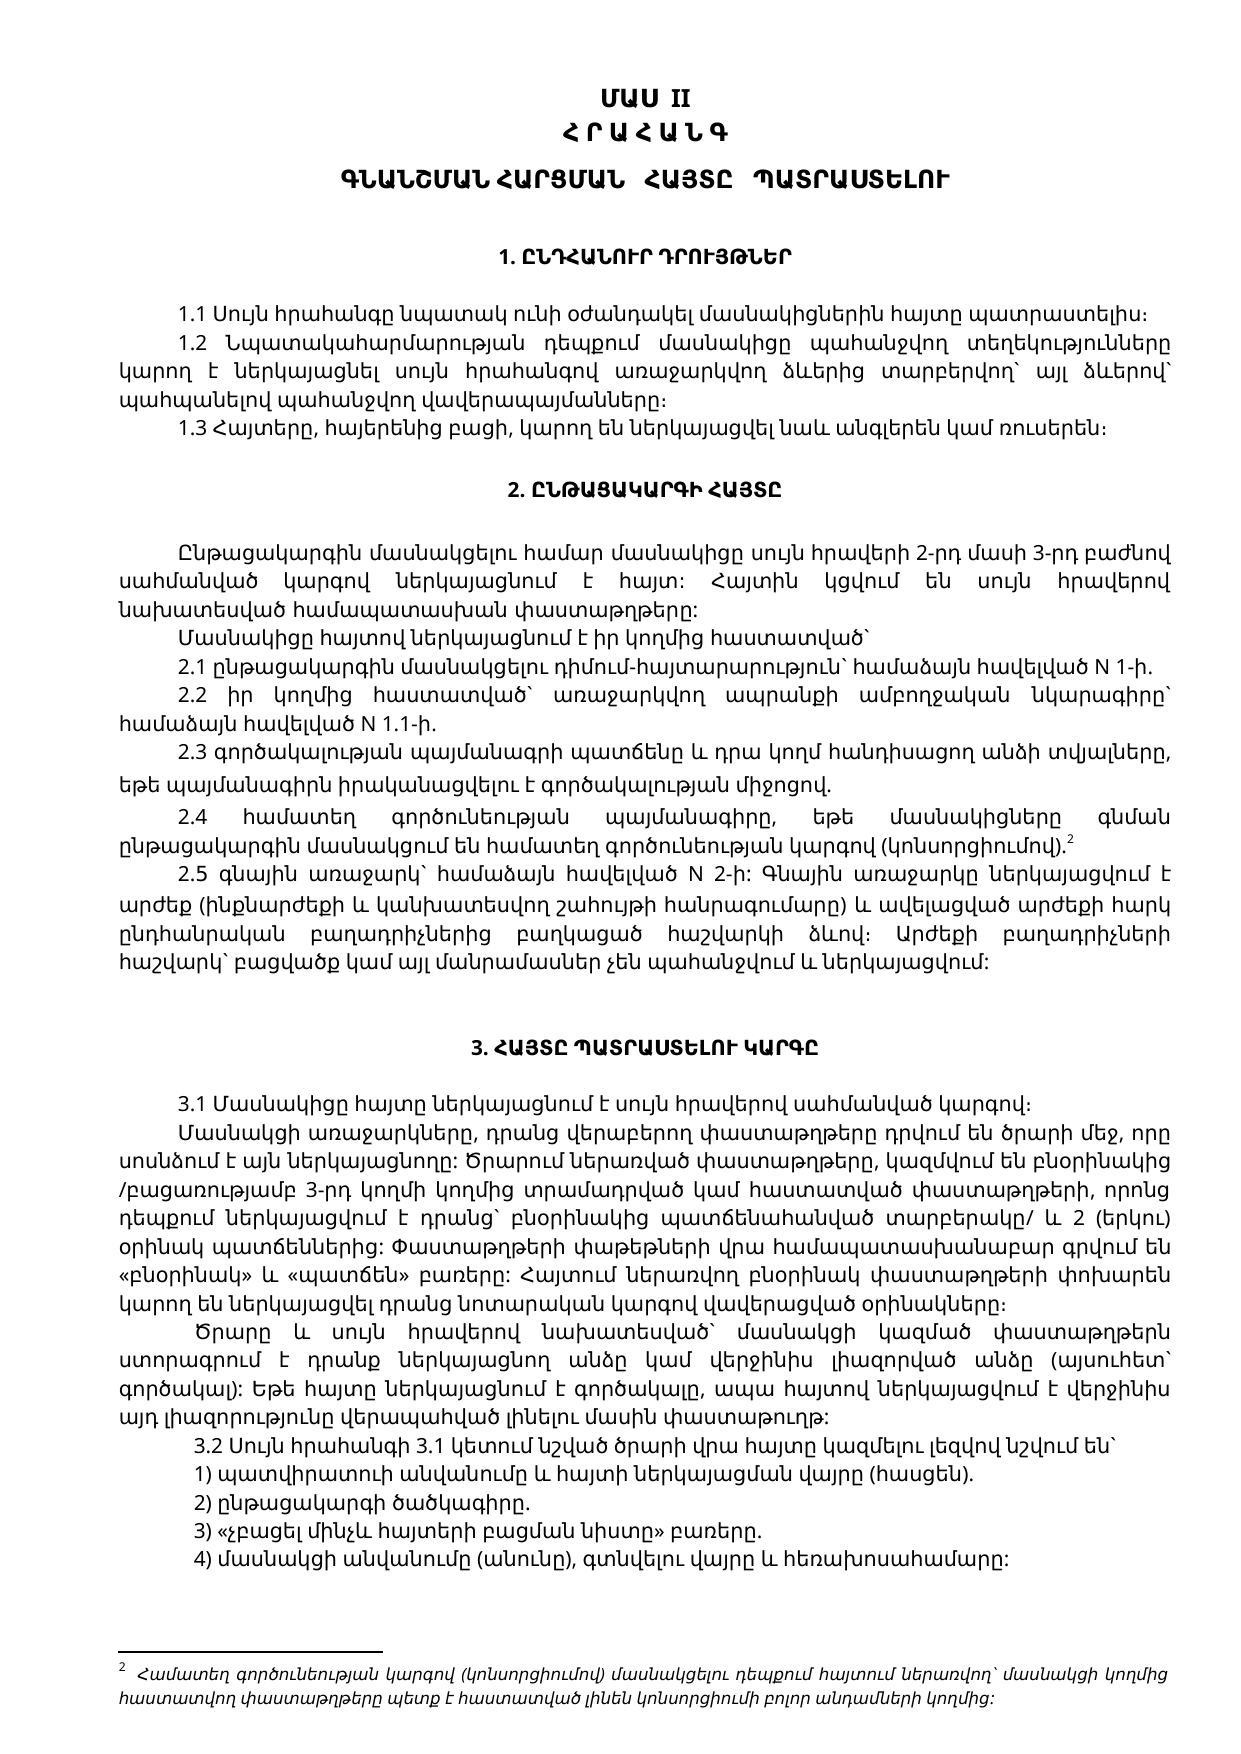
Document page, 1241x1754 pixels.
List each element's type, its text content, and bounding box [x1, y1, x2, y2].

text 2.4 համատեղ գործունեության պայմանագիրը, եթե մասնակիցները գնման ընթացակարգին մասնակցում են համատեղ գործունեության կարգով (կոնսորցիումով). [118, 802, 1171, 859]
text Ընթացակարգին մասնակցելու համար մասնակիցը սույն հրավերի 2-րդ մասի 3-րդ բաժնով սահմանված կարգով ներկայացնում է հայտ: Հայտին կցվում են սույն հրավերով նախատեսված համապատասխան փաստաթղթերը: [118, 538, 1171, 623]
text 3.1 Մասնակիցը հայտը ներկայացնում է սույն հրավերով սահմանված կարգով։ [118, 1089, 1171, 1118]
text Հ Ր Ա Հ Ա Ն Գ [118, 115, 1172, 149]
text 1.3 Հայտերը, հայերենից բացի, կարող են ներկայացվել նաև անգլերեն կամ ռուսերեն։ [118, 413, 1171, 442]
text 3.2 Սույն հրահանգի 3.1 կետում նշված ծրարի վրա հայտը կազմելու լեզվով նշվում են` [118, 1431, 1171, 1459]
text 3. ՀԱՅՏԸ ՊԱՏՐԱՍՏԵԼՈՒ ԿԱՐԳԸ [118, 1033, 1171, 1061]
text 2.5 գնային առաջարկ` համաձայն հավելված N 2-ի: Գնային առաջարկը ներկայացվում է արժեք (ինքնարժեքի և կանխատեսվող շահույթի հանրագումարը) և ավելացված արժեքի հարկ ընդհանրական բաղադրիչներից բաղկացած հաշվարկի ձևով։ Արժեքի բաղադրիչների հաշվարկ` բացվածք կամ այլ մանրամասներ չեն պահանջվում և ներկայացվում: [118, 859, 1171, 976]
text 3) «չբացել մինչև հայտերի բացման նիստը» բառերը. [118, 1516, 1171, 1544]
text 1. ԸՆԴՀԱՆՈՒՐ ԴՐՈՒՅԹՆԵՐ [118, 242, 1171, 271]
text Մասնակիցը հայտով ներկայացնում է իր կողմից հաստատված` [118, 623, 1171, 652]
text 2.1 ընթացակարգին մասնակցելու դիմում-հայտարարություն` համաձայն հավելված N 1-ի. [118, 652, 1171, 680]
text 2. ԸՆԹԱՑԱԿԱՐԳԻ ՀԱՅՏԸ [118, 476, 1171, 504]
text 2.2 իր կողմից հաստատված` առաջարկվող ապրանքի ամբողջական նկարագիրը` համաձայն հավելված N 1.1-ի. [118, 680, 1171, 737]
text 1) պատվիրատուի անվանումը և հայտի ներկայացման վայրը (հասցեն). [118, 1459, 1171, 1488]
text 1.2 Նպատակահարմարության դեպքում մասնակիցը պահանջվող տեղեկությունները կարող է ներկայացնել սույն հրահանգով առաջարկվող ձևերից տարբերվող` այլ ձևերով` պահպանելով պահանջվող վավերապայմանները։ [118, 328, 1171, 413]
text 4) մասնակցի անվանումը (անունը), գտնվելու վայրը և հեռախոսահամարը: [118, 1544, 1171, 1573]
text Մասնակցի առաջարկները, դրանց վերաբերող փաստաթղթերը դրվում են ծրարի մեջ, որը սոսնձում է այն ներկայացնողը: Ծրարում ներառված փաստաթղթերը, կազմվում են բնօրինակից /բացառությամբ 3-րդ կողմի կողմից տրամադրված կամ հաստատված փաստաթղթերի, որոնց դեպքում ներկայացվում է դրանց` բնօրինակից պատճենահանված տարբերակը/ և 2 (երկու) օրինակ պատճեններից: Փաստաթղթերի փաթեթների վրա համապատասխանաբար գրվում են «բնօրինակ» և «պատճեն» բառերը: Հայտում ներառվող բնօրինակ փաստաթղթերի փոխարեն կարող են ներկայացվել դրանց նոտարական կարգով վավերացված օրինակները։ [118, 1118, 1171, 1317]
text 2.3 գործակալության պայմանագրի պատճենը և դրա կողմ հանդիսացող անձի տվյալները, եթե պայմանագիրն իրականացվելու է գործակալության միջոցով. [118, 737, 1171, 798]
text ՄԱՍ II [118, 81, 1171, 115]
text 1.1 Սույն հրահանգը նպատակ ունի օժանդակել մասնակիցներին հայտը պատրաստելիս։ [118, 299, 1171, 328]
text 2) ընթացակարգի ծածկագիրը. [118, 1488, 1171, 1516]
text Ծրարը և սույն հրավերով նախատեսված` մասնակցի կազմած փաստաթղթերն ստորագրում է դրանք ներկայացնող անձը կամ վերջինիս լիազորված անձը (այսուհետ` գործակալ): Եթե հայտը ներկայացնում է գործակալը, ապա հայտով ներկայացվում է վերջինիս այդ լիազորությունը վերապահված լինելու մասին փաստաթուղթ: [118, 1317, 1171, 1431]
text ԳՆԱՆՇՄԱՆ ՀԱՐՑՄԱՆ ՀԱՅՏԸ ՊԱՏՐԱՍՏԵԼՈՒ [118, 162, 1172, 196]
